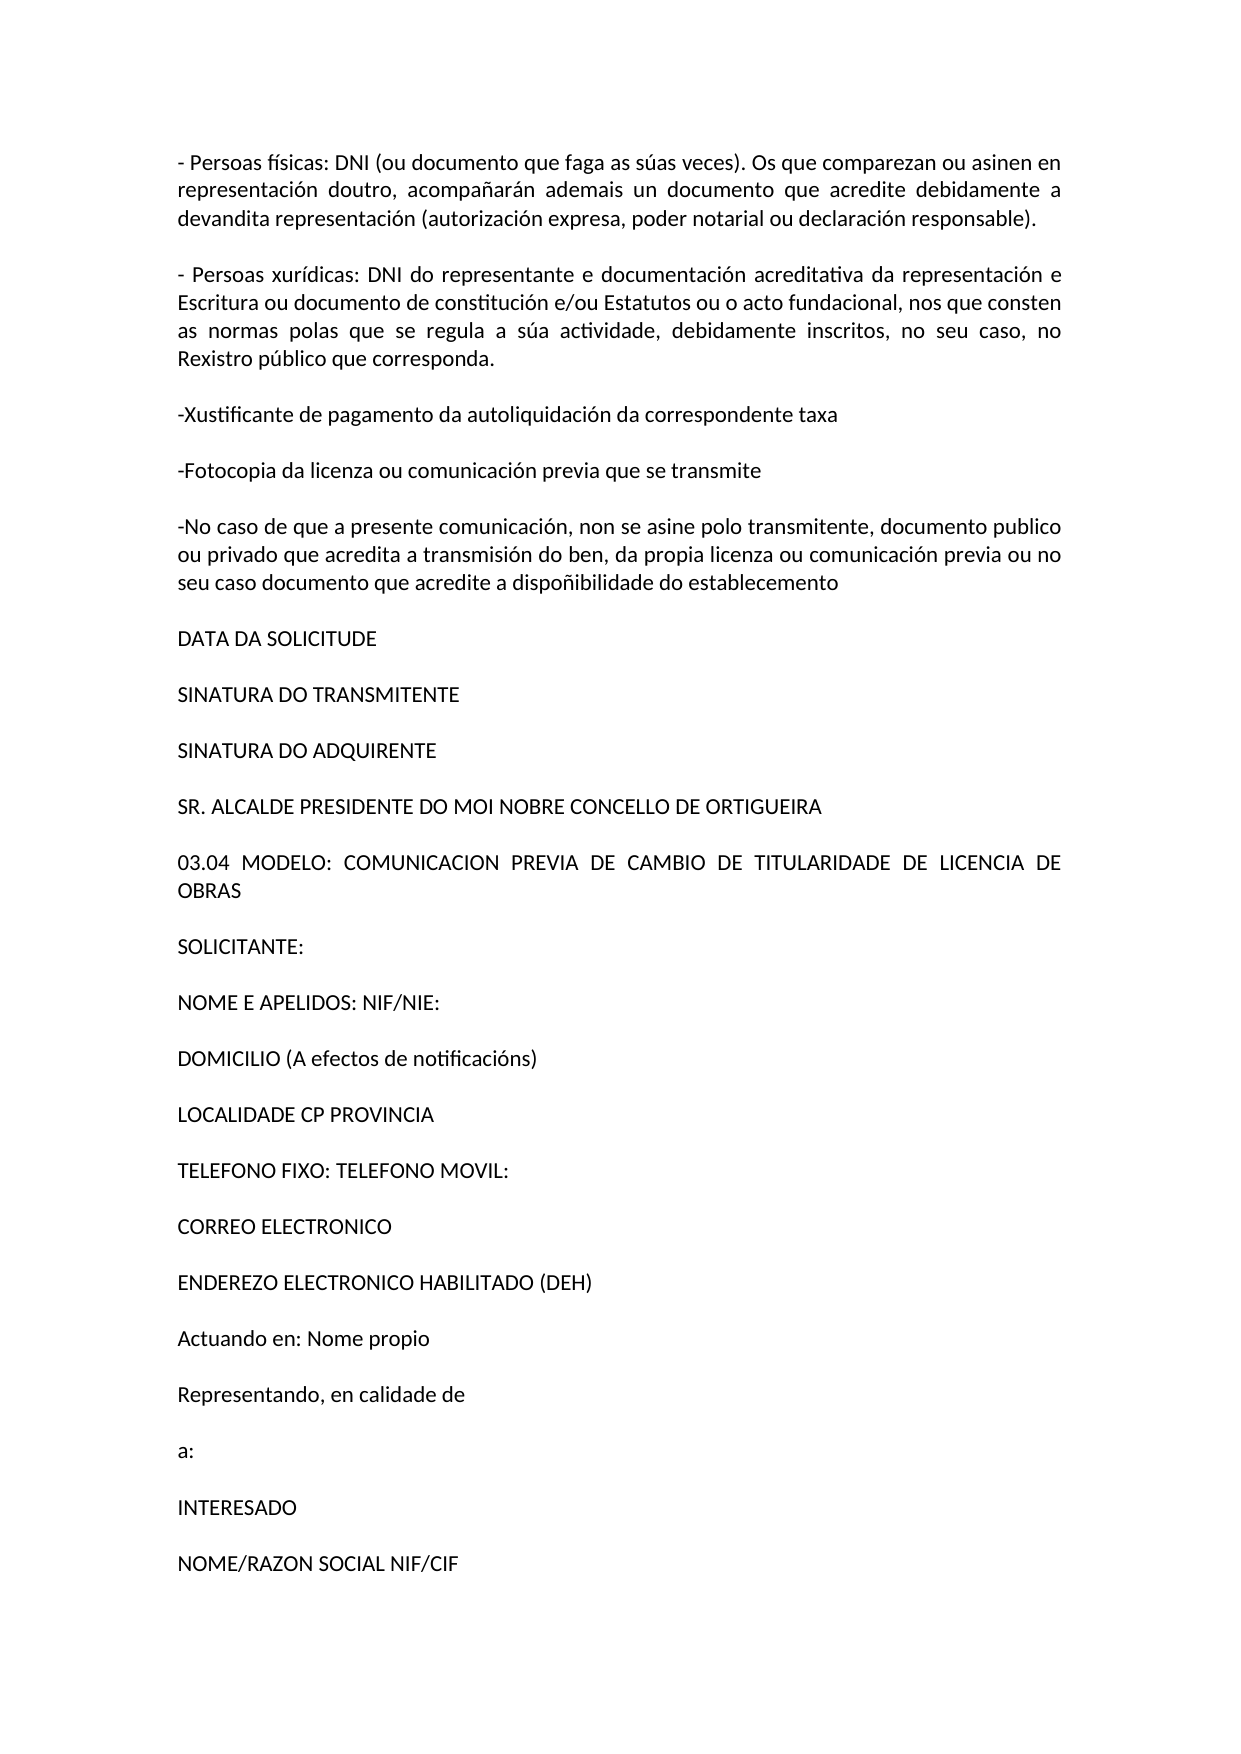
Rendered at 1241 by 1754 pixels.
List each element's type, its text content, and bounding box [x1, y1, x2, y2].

text ENDEREZO ELECTRONICO HABILITADO (DEH) [177, 1268, 1063, 1296]
text SINATURA DO ADQUIRENTE [177, 736, 1063, 764]
text - Persoas xurídicas: DNI do representante e documentación acreditativa da representación e Escritura ou documento de constitución e/ou Estatutos ou o acto fundacional, nos que consten as normas polas que se regula a súa actividade, debidamente inscritos, no seu caso, no Rexistro público que corresponda. [177, 260, 1063, 372]
text DATA DA SOLICITUDE [177, 624, 1063, 652]
text 03.04 MODELO: COMUNICACION PREVIA DE CAMBIO DE TITULARIDADE DE LICENCIA DE OBRAS [177, 848, 1063, 904]
text LOCALIDADE CP PROVINCIA [177, 1100, 1063, 1128]
text a: [177, 1437, 1063, 1464]
text Representando, en calidade de [177, 1381, 1063, 1408]
text -Xustificante de pagamento da autoliquidación da correspondente taxa [177, 400, 1063, 428]
text INTERESADO [177, 1493, 1063, 1521]
text NOME E APELIDOS: NIF/NIE: [177, 988, 1063, 1016]
text SINATURA DO TRANSMITENTE [177, 680, 1063, 708]
text CORREO ELECTRONICO [177, 1212, 1063, 1240]
text NOME/RAZON SOCIAL NIF/CIF [177, 1549, 1063, 1577]
text TELEFONO FIXO: TELEFONO MOVIL: [177, 1156, 1063, 1184]
text -No caso de que a presente comunicación, non se asine polo transmitente, documento publico ou privado que acredita a transmisión do ben, da propia licenza ou comunicación previa ou no seu caso documento que acredite a dispoñibilidade do establecemento [177, 512, 1063, 596]
text -Fotocopia da licenza ou comunicación previa que se transmite [177, 456, 1063, 484]
text SR. ALCALDE PRESIDENTE DO MOI NOBRE CONCELLO DE ORTIGUEIRA [177, 792, 1063, 820]
text Actuando en: Nome propio [177, 1324, 1063, 1352]
text DOMICILIO (A efectos de notificacións) [177, 1044, 1063, 1072]
text SOLICITANTE: [177, 932, 1063, 960]
text - Persoas físicas: DNI (ou documento que faga as súas veces). Os que comparezan ou asinen en representación doutro, acompañarán ademais un documento que acredite debidamente a devandita representación (autorización expresa, poder notarial ou declaración responsable). [177, 148, 1063, 232]
